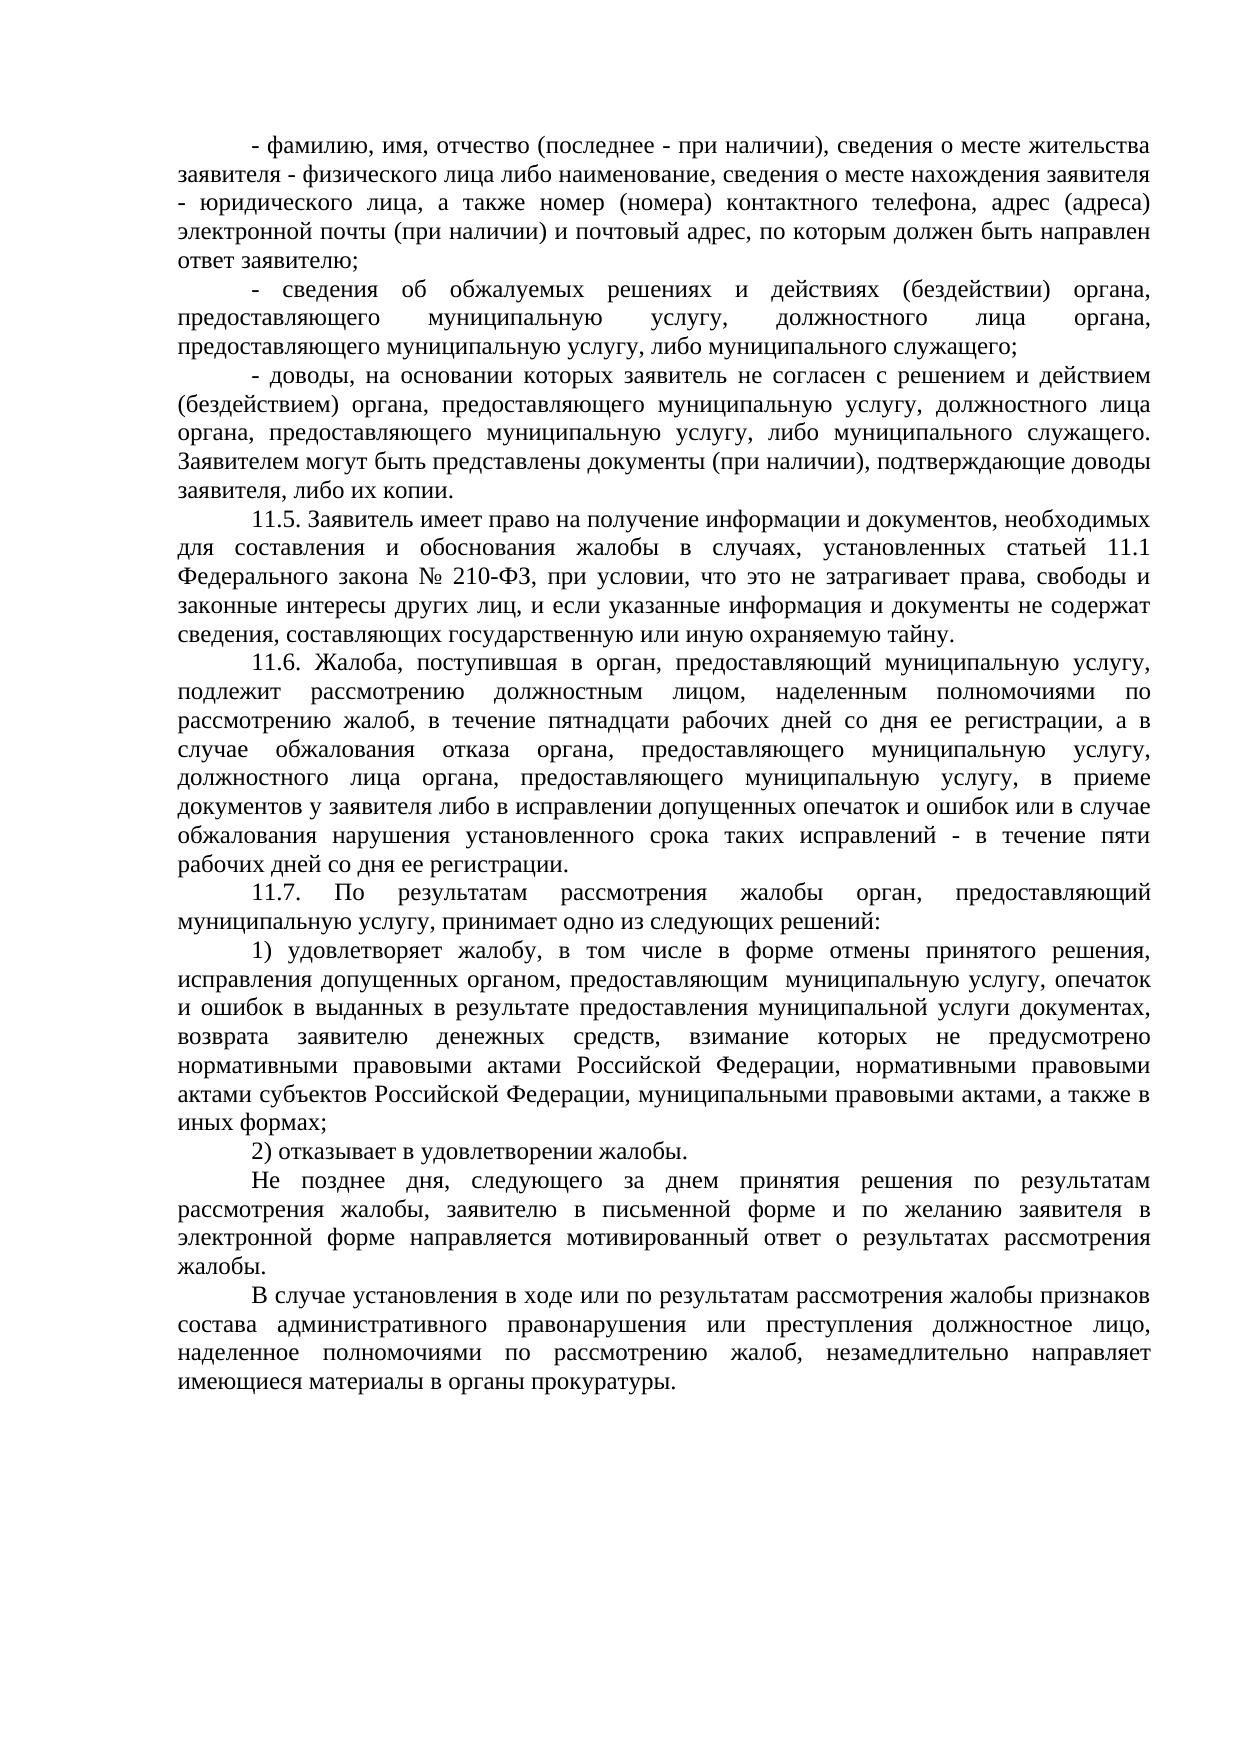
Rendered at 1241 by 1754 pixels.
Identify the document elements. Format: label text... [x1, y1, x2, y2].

text - сведения об обжалуемых решениях и действиях (бездействии) органа, предоставляющего муниципальную услугу, должностного лица органа, предоставляющего муниципальную услугу, либо муниципального служащего; [177, 274, 1152, 360]
text 1) удовлетворяет жалобу, в том числе в форме отмены принятого решения, исправления допущенных органом, предоставляющим муниципальную услугу, опечаток и ошибок в выданных в результате предоставления муниципальной услуги документах, возврата заявителю денежных средств, взимание которых не предусмотрено нормативными правовыми актами Российской Федерации, нормативными правовыми актами субъектов Российской Федерации, муниципальными правовыми актами, а также в иных формах; [177, 935, 1152, 1136]
text В случае установления в ходе или по результатам рассмотрения жалобы признаков состава административного правонарушения или преступления должностное лицо, наделенное полномочиями по рассмотрению жалоб, незамедлительно направляет имеющиеся материалы в органы прокуратуры. [177, 1280, 1152, 1395]
text 11.7. По результатам рассмотрения жалобы орган, предоставляющий муниципальную услугу, принимает одно из следующих решений: [177, 877, 1152, 935]
text 11.5. Заявитель имеет право на получение информации и документов, необходимых для составления и обоснования жалобы в случаях, установленных статьей 11.1 Федерального закона № 210-ФЗ, при условии, что это не затрагивает права, свободы и законные интересы других лиц, и если указанные информация и документы не содержат сведения, составляющих государственную или иную охраняемую тайну. [177, 504, 1152, 647]
text 2) отказывает в удовлетворении жалобы. [177, 1136, 1152, 1165]
text 11.6. Жалоба, поступившая в орган, предоставляющий муниципальную услугу, подлежит рассмотрению должностным лицом, наделенным полномочиями по рассмотрению жалоб, в течение пятнадцати рабочих дней со дня ее регистрации, а в случае обжалования отказа органа, предоставляющего муниципальную услугу, должностного лица органа, предоставляющего муниципальную услугу, в приеме документов у заявителя либо в исправлении допущенных опечаток и ошибок или в случае обжалования нарушения установленного срока таких исправлений - в течение пяти рабочих дней со дня ее регистрации. [177, 647, 1152, 877]
text Не позднее дня, следующего за днем принятия решения по результатам рассмотрения жалобы, заявителю в письменной форме и по желанию заявителя в электронной форме направляется мотивированный ответ о результатах рассмотрения жалобы. [177, 1165, 1152, 1280]
text - фамилию, имя, отчество (последнее - при наличии), сведения о месте жительства заявителя - физического лица либо наименование, сведения о месте нахождения заявителя - юридического лица, а также номер (номера) контактного телефона, адрес (адреса) электронной почты (при наличии) и почтовый адрес, по которым должен быть направлен ответ заявителю; [177, 130, 1152, 274]
text - доводы, на основании которых заявитель не согласен с решением и действием (бездействием) органа, предоставляющего муниципальную услугу, должностного лица органа, предоставляющего муниципальную услугу, либо муниципального служащего. Заявителем могут быть представлены документы (при наличии), подтверждающие доводы заявителя, либо их копии. [177, 360, 1152, 504]
